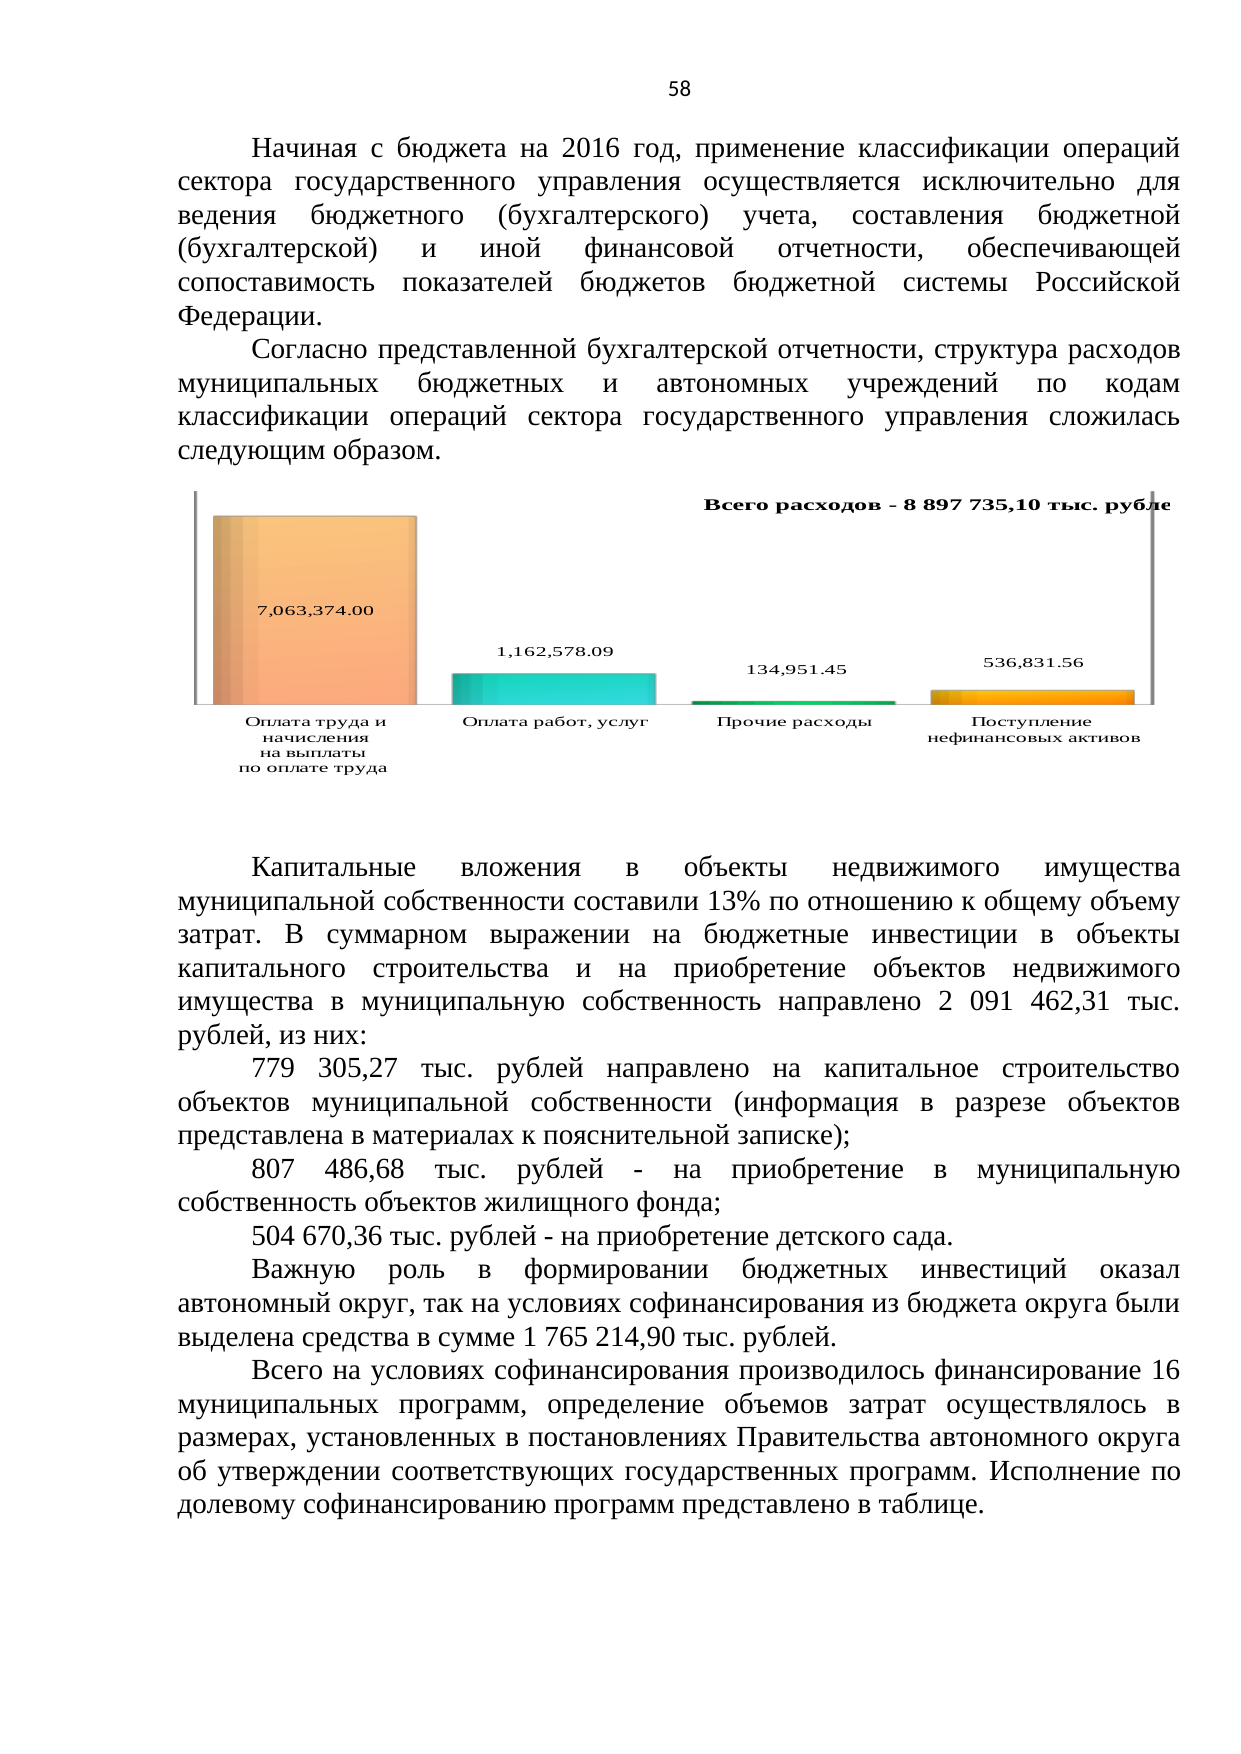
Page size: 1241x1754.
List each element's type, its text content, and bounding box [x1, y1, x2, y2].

text Всего на условиях софинансирования производилось финансирование 16 муниципальных программ, определение объемов затрат осуществлялось в размерах, установленных в постановлениях Правительства автономного округа об утверждении соответствующих государственных программ. Исполнение по долевому софинансированию программ представлено в таблице. [177, 1352, 1181, 1520]
text 779 305,27 тыс. рублей направлено на капитальное строительство объектов муниципальной собственности (информация в разрезе объектов представлена в материалах к пояснительной записке); [177, 1050, 1181, 1151]
text Согласно представленной бухгалтерской отчетности, структура расходов муниципальных бюджетных и автономных учреждений по кодам классификации операций сектора государственного управления сложилась следующим образом. [177, 331, 1181, 465]
text Важную роль в формировании бюджетных инвестиций оказал автономный округ, так на условиях софинансирования из бюджета округа были выделена средства в сумме 1 765 214,90 тыс. рублей. [177, 1252, 1181, 1352]
text 504 670,36 тыс. рублей - на приобретение детского сада. [177, 1218, 1181, 1252]
text Начиная с бюджета на 2016 год, применение классификации операций сектора государственного управления осуществляется исключительно для ведения бюджетного (бухгалтерского) учета, составления бюджетной (бухгалтерской) и иной финансовой отчетности, обеспечивающей сопоставимость показателей бюджетов бюджетной системы Российской Федерации. [177, 130, 1181, 331]
text Капитальные вложения в объекты недвижимого имущества муниципальной собственности составили 13% по отношению к общему объему затрат. В суммарном выражении на бюджетные инвестиции в объекты капитального строительства и на приобретение объектов недвижимого имущества в муниципальную собственность направлено 2 091 462,31 тыс. рублей, из них: [177, 849, 1181, 1050]
text 807 486,68 тыс. рублей - на приобретение в муниципальную собственность объектов жилищного фонда; [177, 1151, 1181, 1218]
